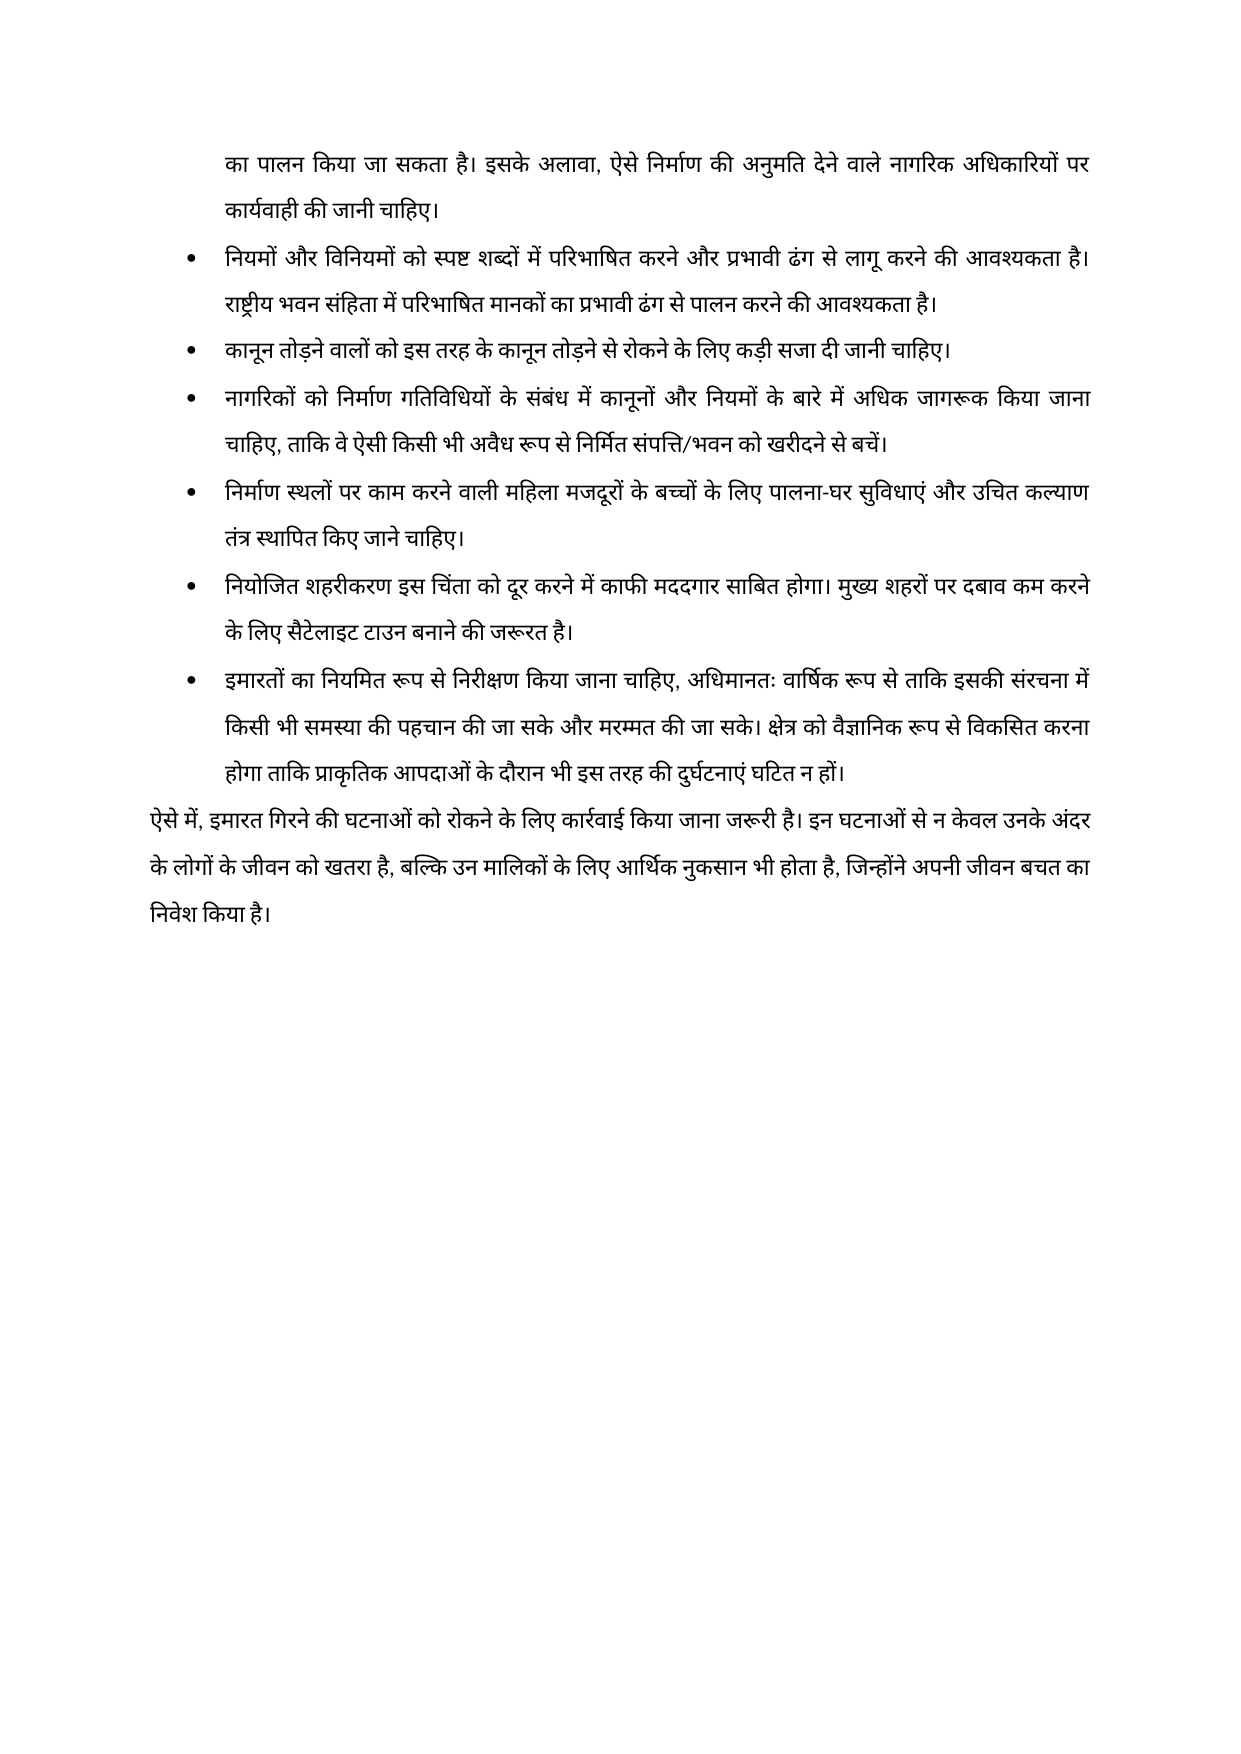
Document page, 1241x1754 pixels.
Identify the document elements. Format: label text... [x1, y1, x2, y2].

text ऐसे में, इमारत गिरने की घटनाओं को रोकने के लिए कार्रवाई किया जाना जरूरी है। इन घटनाओं से न केवल उनके अंदर के लोगों के जीवन को खतरा है, बल्कि उन मालिकों के लिए आर्थिक नुकसान भी होता है, जिन्होंने अपनी जीवन बचत का निवेश किया है। [150, 807, 1090, 931]
list इमारतों का नियमित रूप से निरीक्षण किया जाना चाहिए, अधिमानतः वार्षिक रूप से ताकि इसकी संरचना में किसी भी समस्या की पहचान की जा सके और मरम्मत की जा सके। क्षेत्र को वैज्ञानिक रूप से विकसित करना होगा ताकि प्राकृतिक आपदाओं के दौरान भी इस तरह की दुर्घटनाएं घटित न हों। [187, 666, 1090, 791]
list नागरिकों को निर्माण गतिविधियों के संबंध में कानूनों और नियमों के बारे में अधिक जागरूक किया जाना चाहिए, ताकि वे ऐसी किसी भी अवैध रूप से निर्मित संपत्ति/भवन को खरीदने से बचें। [187, 384, 1090, 462]
list नियोजित शहरीकरण इस चिंता को दूर करने में काफी मददगार साबित होगा। मुख्य शहरों पर दबाव कम करने के लिए सैटेलाइट टाउन बनाने की जरूरत है। [187, 572, 1090, 650]
list नियमों और विनियमों को स्पष्ट शब्दों में परिभाषित करने और प्रभावी ढंग से लागू करने की आवश्यकता है। राष्ट्रीय भवन संहिता में परिभाषित मानकों का प्रभावी ढंग से पालन करने की आवश्यकता है। [187, 244, 1090, 322]
list निर्माण स्थलों पर काम करने वाली महिला मजदूरों के बच्चों के लिए पालना-घर सुविधाएं और उचित कल्याण तंत्र स्थापित किए जाने चाहिए। [187, 478, 1090, 556]
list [187, 150, 1090, 228]
list कानून तोड़ने वालों को इस तरह के कानून तोड़ने से रोकने के लिए कड़ी सजा दी जानी चाहिए। [187, 338, 1090, 368]
